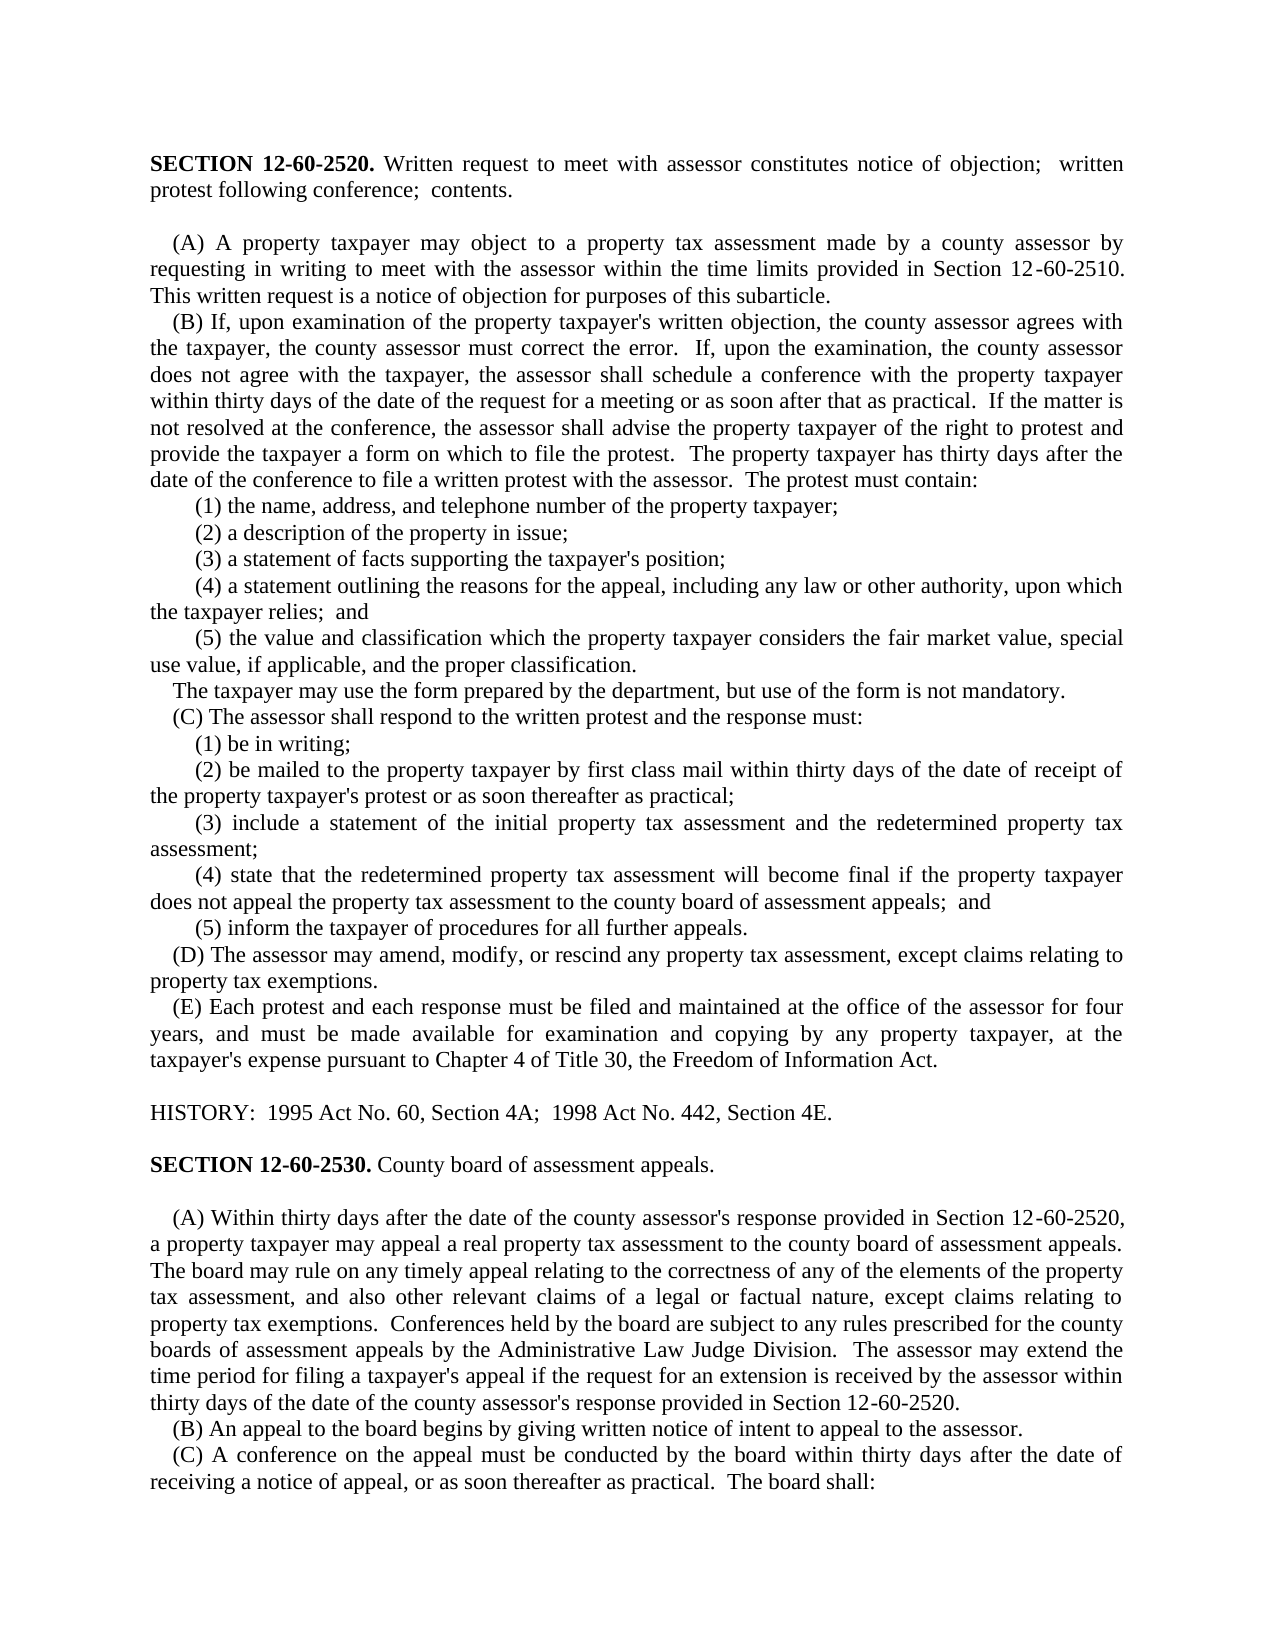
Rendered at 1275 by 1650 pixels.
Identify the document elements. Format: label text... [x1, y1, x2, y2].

text (5) inform the taxpayer of procedures for all further appeals. [150, 914, 1125, 941]
text (2) a description of the property in issue; [150, 519, 1125, 545]
text (C) A conference on the appeal must be conducted by the board within thirty days after the date of receiving a notice of appeal, or as soon thereafter as practical. The board shall: [150, 1441, 1125, 1494]
text (1) the name, address, and telephone number of the property taxpayer; [150, 493, 1125, 519]
text (D) The assessor may amend, modify, or rescind any property tax assessment, except claims relating to property tax exemptions. [150, 941, 1125, 993]
text HISTORY: 1995 Act No. 60, Section 4A; 1998 Act No. 442, Section 4E. [150, 1099, 1125, 1125]
text (1) be in writing; [150, 730, 1125, 756]
text (4) a statement outlining the reasons for the appeal, including any law or other authority, upon which the taxpayer relies; and [150, 572, 1125, 624]
text (C) The assessor shall respond to the written protest and the response must: [150, 703, 1125, 730]
text (3) a statement of facts supporting the taxpayer's position; [150, 545, 1125, 572]
text (2) be mailed to the property taxpayer by first class mail within thirty days of the date of receipt of the property taxpayer's protest or as soon thereafter as practical; [150, 756, 1125, 809]
text (3) include a statement of the initial property tax assessment and the redetermined property tax assessment; [150, 809, 1125, 862]
text SECTION 12-60-2520. Written request to meet with assessor constitutes notice of objection; written protest following conference; contents. [150, 150, 1125, 203]
text (5) the value and classification which the property taxpayer considers the fair market value, special use value, if applicable, and the proper classification. [150, 624, 1125, 677]
text (A) A property taxpayer may object to a property tax assessment made by a county assessor by requesting in writing to meet with the assessor within the time limits provided in Section 12-60-2510. This written request is a notice of objection for purposes of this subarticle. [150, 229, 1125, 308]
text (B) If, upon examination of the property taxpayer's written objection, the county assessor agrees with the taxpayer, the county assessor must correct the error. If, upon the examination, the county assessor does not agree with the taxpayer, the assessor shall schedule a conference with the property taxpayer within thirty days of the date of the request for a meeting or as soon after that as practical. If the matter is not resolved at the conference, the assessor shall advise the property taxpayer of the right to protest and provide the taxpayer a form on which to file the protest. The property taxpayer has thirty days after the date of the conference to file a written protest with the assessor. The protest must contain: [150, 308, 1125, 493]
text (B) An appeal to the board begins by giving written notice of intent to appeal to the assessor. [150, 1415, 1125, 1441]
text The taxpayer may use the form prepared by the department, but use of the form is not mandatory. [150, 677, 1125, 703]
text (E) Each protest and each response must be filed and maintained at the office of the assessor for four years, and must be made available for examination and copying by any property taxpayer, at the taxpayer's expense pursuant to Chapter 4 of Title 30, the Freedom of Information Act. [150, 993, 1125, 1072]
text (4) state that the redetermined property tax assessment will become final if the property taxpayer does not appeal the property tax assessment to the county board of assessment appeals; and [150, 862, 1125, 914]
text (A) Within thirty days after the date of the county assessor's response provided in Section 12-60-2520, a property taxpayer may appeal a real property tax assessment to the county board of assessment appeals. The board may rule on any timely appeal relating to the correctness of any of the elements of the property tax assessment, and also other relevant claims of a legal or factual nature, except claims relating to property tax exemptions. Conferences held by the board are subject to any rules prescribed for the county boards of assessment appeals by the Administrative Law Judge Division. The assessor may extend the time period for filing a taxpayer's appeal if the request for an extension is received by the assessor within thirty days of the date of the county assessor's response provided in Section 12-60-2520. [150, 1204, 1125, 1415]
text SECTION 12-60-2530. County board of assessment appeals. [150, 1151, 1125, 1178]
